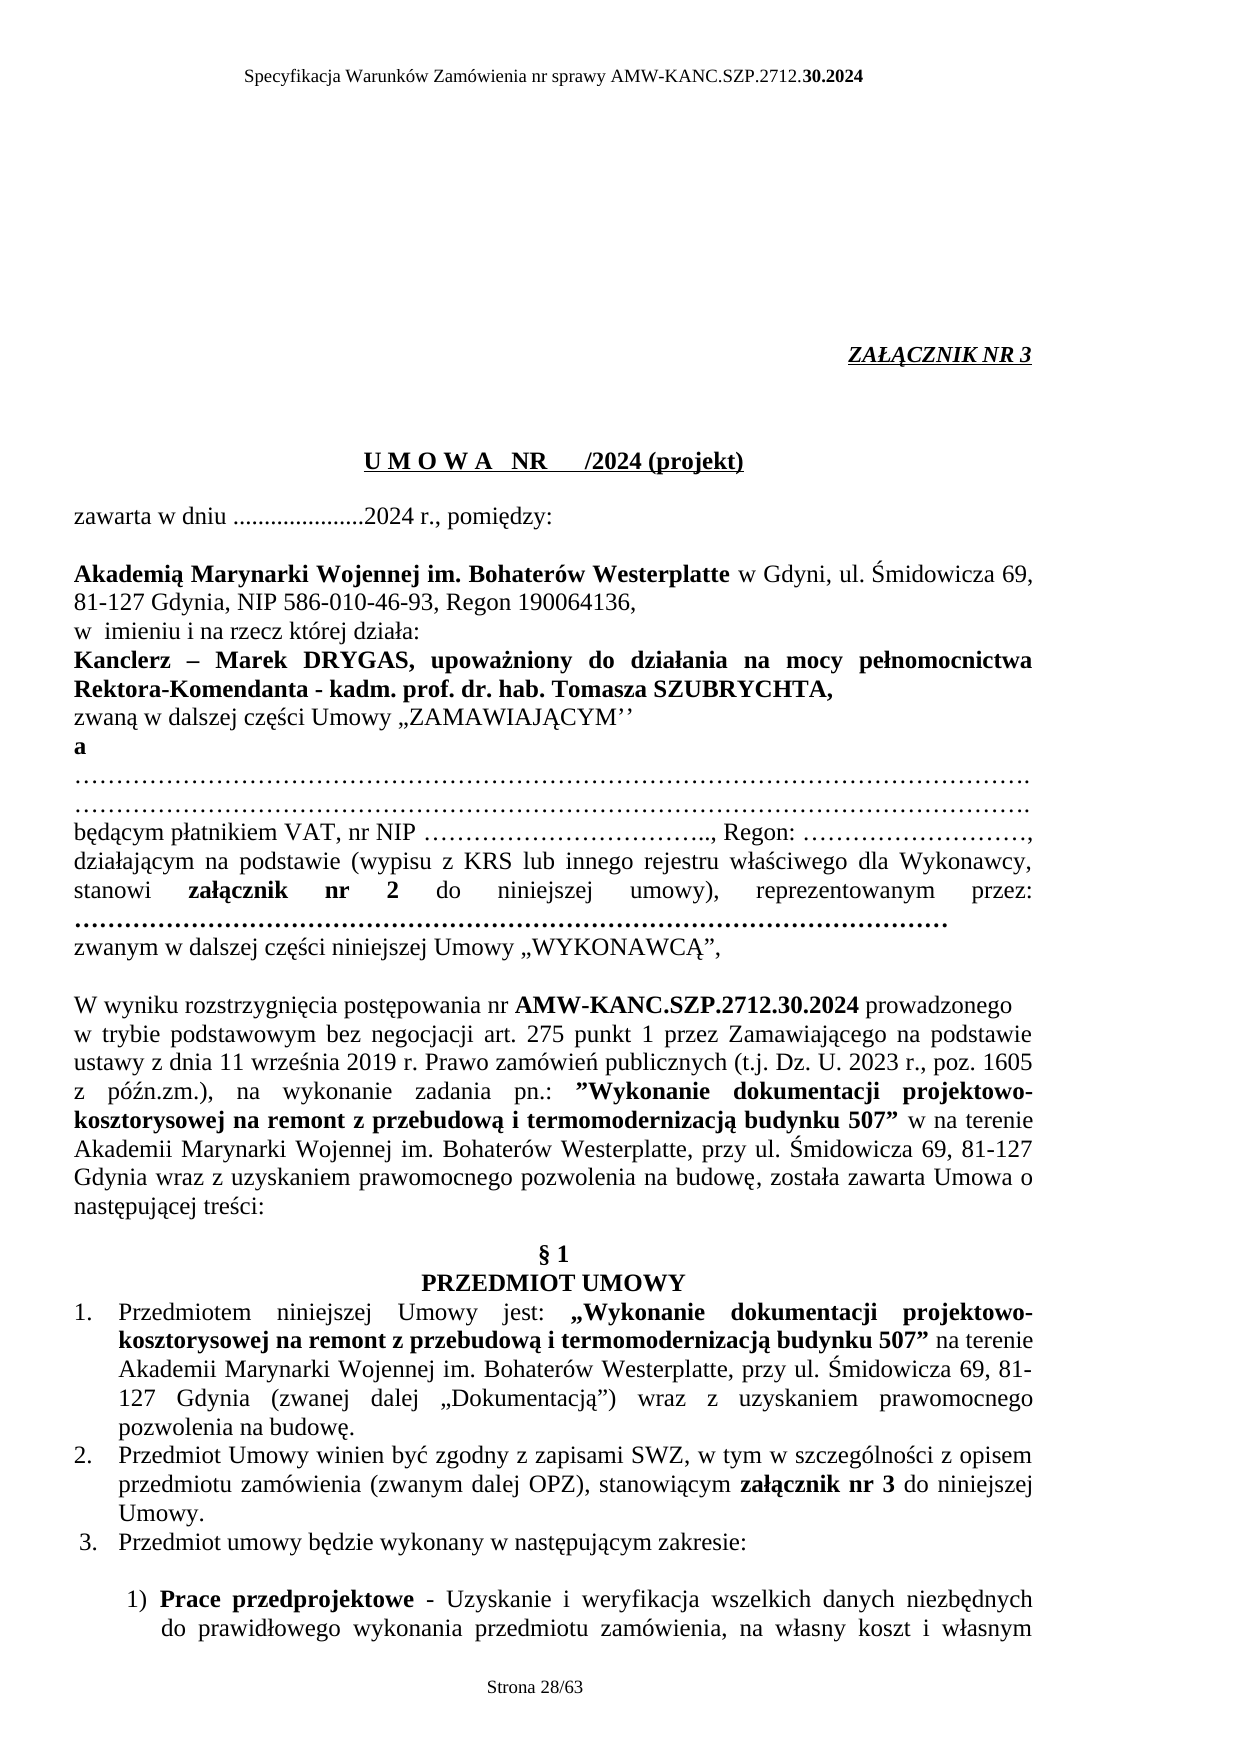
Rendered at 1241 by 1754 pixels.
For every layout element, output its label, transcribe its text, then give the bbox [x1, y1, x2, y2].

text w imieniu i na rzecz której działa: [74, 616, 1033, 645]
text zwaną w dalszej części Umowy „ZAMAWIAJĄCYM’’ [74, 702, 1033, 731]
text zawarta w dniu .....................2024 r., pomiędzy: [74, 501, 1033, 530]
text Kanclerz – Marek DRYGAS, upoważniony do działania na mocy pełnomocnictwa Rektora-Komendanta - kadm. prof. dr. hab. Tomasza SZUBRYCHTA, [74, 645, 1033, 702]
list Przedmiotem niniejszej Umowy jest: „Wykonanie dokumentacji projektowo-kosztorysowej na remont z przebudową i termomodernizacją budynku 507” na terenie Akademii Marynarki Wojennej im. Bohaterów Westerplatte, przy ul. Śmidowicza 69, 81-127 Gdynia (zwanej dalej „Dokumentacją”) wraz z uzyskaniem prawomocnego pozwolenia na budowę. [74, 1297, 1033, 1440]
list Przedmiot Umowy winien być zgodny z zapisami SWZ, w tym w szczególności z opisem przedmiotu zamówienia (zwanym dalej OPZ), stanowiącym załącznik nr 3 do niniejszej Umowy. [74, 1440, 1033, 1527]
text § 1 [74, 1239, 1033, 1268]
text a [74, 731, 1033, 760]
text PRZEDMIOT UMOWY [130, 1268, 977, 1297]
text Akademią Marynarki Wojennej im. Bohaterów Westerplatte w Gdyni, ul. Śmidowicza 69, 81-127 Gdynia, NIP 586-010-46-93, Regon 190064136, [74, 559, 1033, 616]
text W wyniku rozstrzygnięcia postępowania nr AMW-KANC.SZP.2712.30.2024 prowadzonego [74, 990, 1033, 1019]
text …………………………………………………………………………………………………….……………………………………………………………………………………………………. będącym płatnikiem VAT, nr NIP …………………………….., Regon: ………………………, działającym na podstawie (wypisu z KRS lub innego rejestru właściwego dla Wykonawcy, stanowi załącznik nr 2 do niniejszej umowy), reprezentowanym przez: …………………………………………………………………………………………… zwanym w dalszej części niniejszej Umowy „WYKONAWCĄ”, [74, 760, 1033, 961]
text ZAŁĄCZNIK NR 3 [738, 341, 1033, 367]
list Przedmiot umowy będzie wykonany w następującym zakresie: [79, 1527, 1022, 1555]
text U M O W A NR /2024 (projekt) [74, 446, 1033, 475]
text w trybie podstawowym bez negocjacji art. 275 punkt 1 przez Zamawiającego na podstawie ustawy z dnia 11 września 2019 r. Prawo zamówień publicznych (t.j. Dz. U. 2023 r., poz. 1605 z późn.zm.), na wykonanie zadania pn.: ”Wykonanie dokumentacji projektowo-kosztorysowej na remont z przebudową i termomodernizacją budynku 507” w na terenie Akademii Marynarki Wojennej im. Bohaterów Westerplatte, przy ul. Śmidowicza 69, 81-127 Gdynia wraz z uzyskaniem prawomocnego pozwolenia na budowę, została zawarta Umowa o następującej treści: [74, 1019, 1033, 1220]
